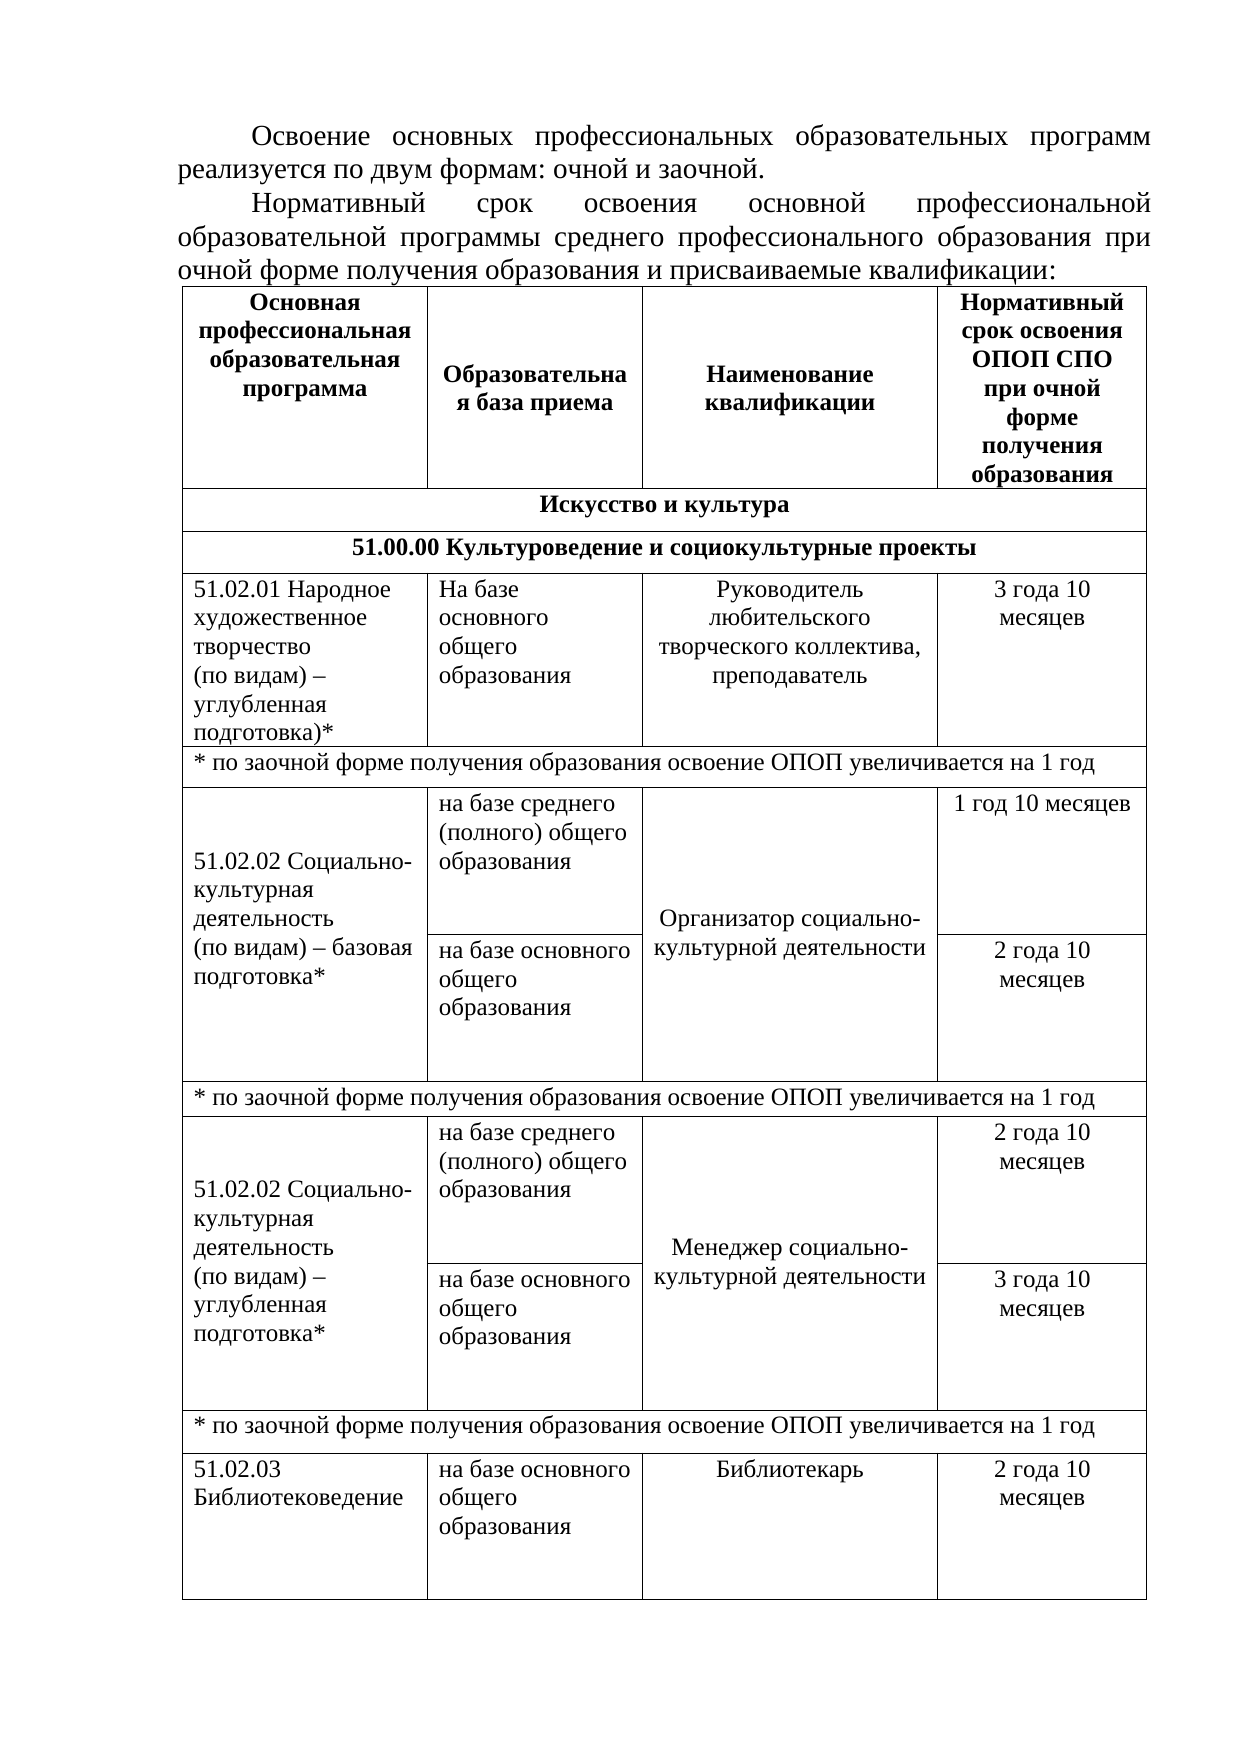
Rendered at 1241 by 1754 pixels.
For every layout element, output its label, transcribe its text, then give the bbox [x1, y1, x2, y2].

table_cell на базе основного общего образования [428, 1454, 642, 1599]
table_cell Библиотекарь [643, 1454, 937, 1599]
table_header Образовательная база приема [428, 287, 642, 488]
text Нормативный срок освоения основной профессиональной образовательной программы среднего профессионального образования при очной форме получения образования и присваиваемые квалификации: [177, 185, 1152, 286]
table_cell 2 года 10 месяцев [938, 1117, 1146, 1263]
table_cell 2 года 10 месяцев [938, 935, 1146, 1081]
table_cell 51.00.00 Культуроведение и социокультурные проекты [183, 532, 1146, 573]
table_cell * по заочной форме получения образования освоение ОПОП увеличивается на 1 год [183, 1082, 1146, 1116]
table_cell 51.02.02 Социально-культурная деятельность (по видам) – базовая подготовка* [183, 788, 427, 1081]
table_cell на базе основного общего образования [428, 1264, 642, 1409]
table_cell 3 года 10 месяцев [938, 1264, 1146, 1409]
table_cell 3 года 10 месяцев [938, 574, 1146, 746]
table_cell на базе среднего (полного) общего образования [428, 1117, 642, 1263]
table_cell На базе основного общего образования [428, 574, 642, 746]
table_cell 51.02.02 Социально-культурная деятельность (по видам) – углубленная подготовка* [183, 1117, 427, 1409]
table_cell 51.02.01 Народное художественное творчество (по видам) – углубленная подготовка)* [183, 574, 427, 746]
table_cell * по заочной форме получения образования освоение ОПОП увеличивается на 1 год [183, 1411, 1146, 1453]
table_cell Руководитель любительского творческого коллектива, преподаватель [643, 574, 937, 746]
table_cell на базе среднего (полного) общего образования [428, 788, 642, 934]
table_cell 1 год 10 месяцев [938, 788, 1146, 934]
table_header Нормативный срок освоения ОПОП СПО при очной форме получения образования [938, 287, 1146, 488]
table_header Основная профессиональная образовательная программа [183, 287, 427, 488]
table_cell 2 года 10 месяцев [938, 1454, 1146, 1599]
table_cell на базе основного общего образования [428, 935, 642, 1081]
table_cell * по заочной форме получения образования освоение ОПОП увеличивается на 1 год [183, 747, 1146, 787]
table_cell 51.02.03 Библиотековедение [183, 1454, 427, 1599]
table_cell Искусство и культура [183, 489, 1146, 531]
table_cell Организатор социально-культурной деятельности [643, 788, 937, 1081]
table_header Наименование квалификации [643, 287, 937, 488]
text Освоение основных профессиональных образовательных программ реализуется по двум формам: очной и заочной. [177, 118, 1152, 185]
table_cell Менеджер социально-культурной деятельности [643, 1117, 937, 1409]
